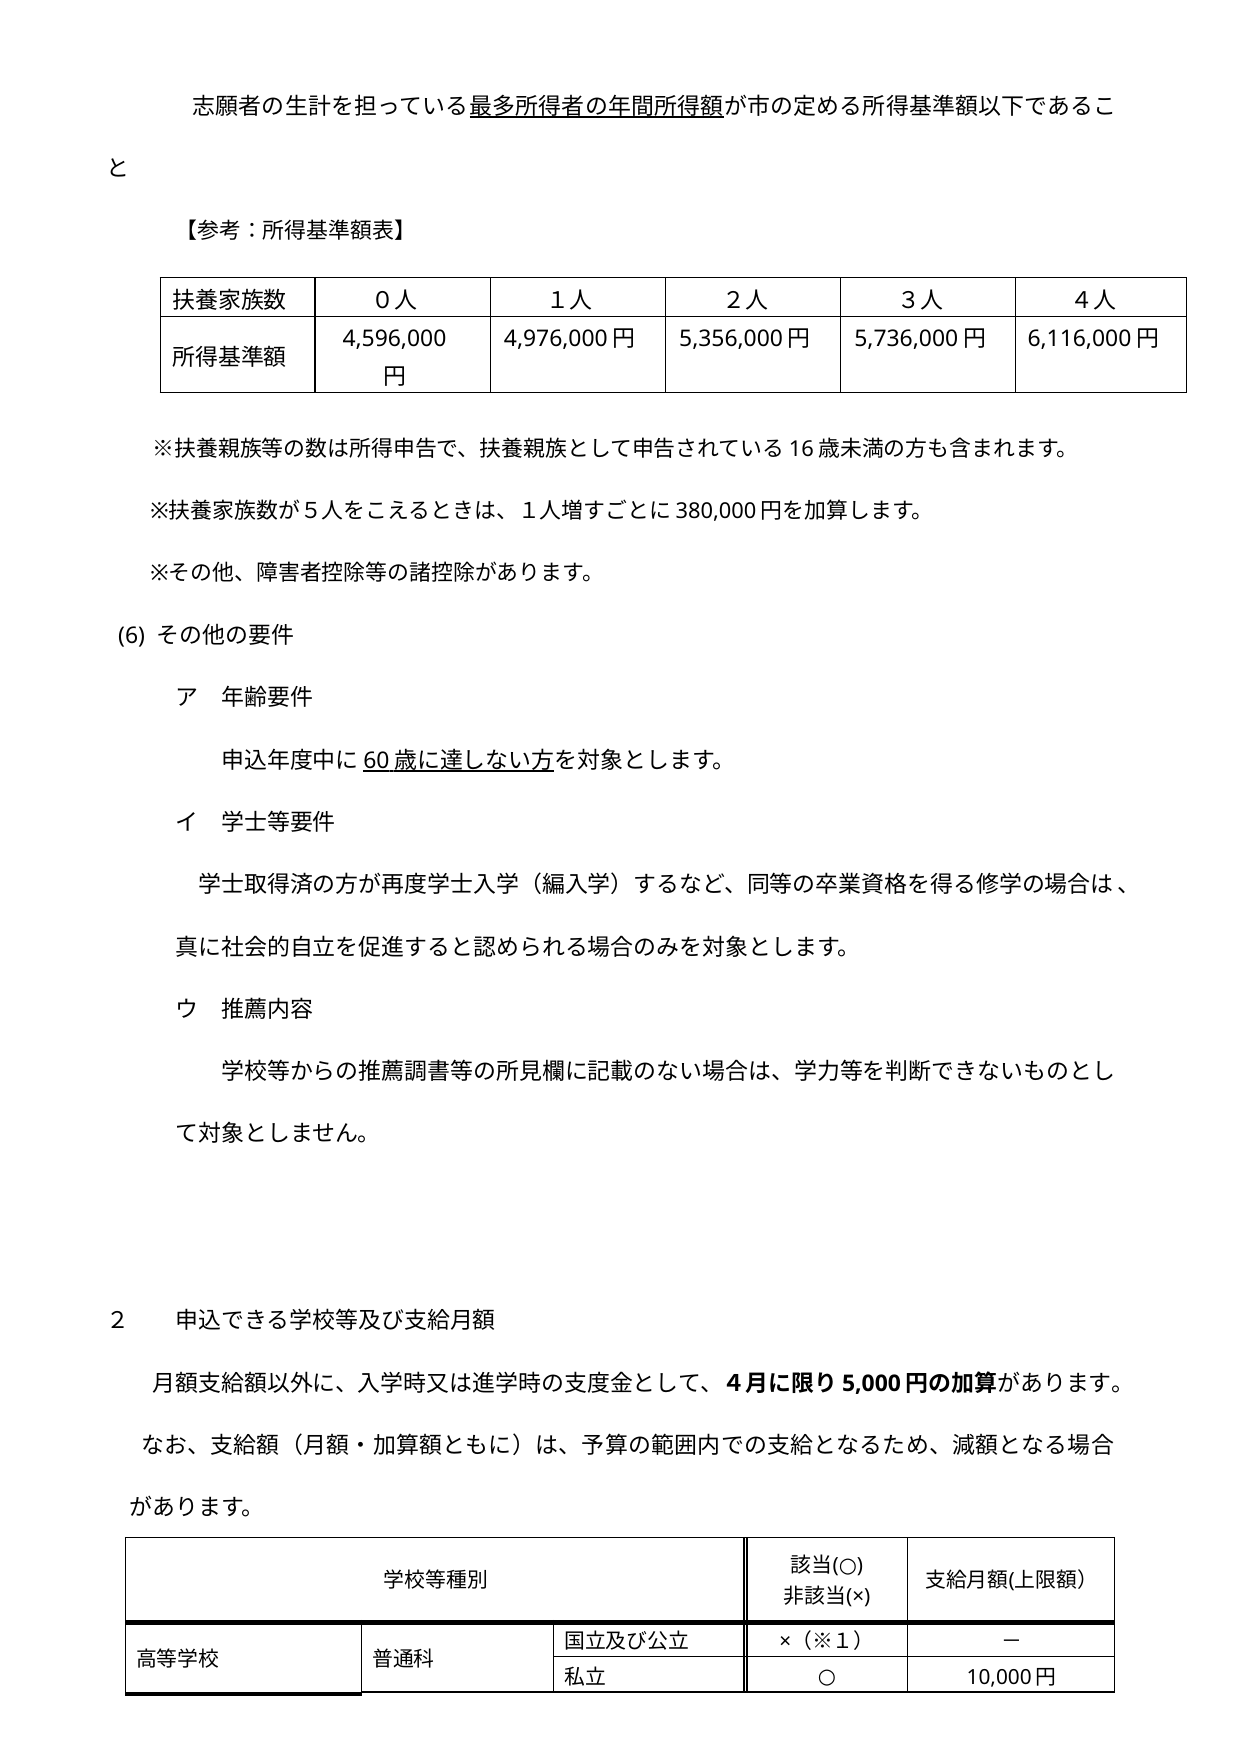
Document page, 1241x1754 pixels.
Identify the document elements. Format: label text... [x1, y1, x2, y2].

table_header ２人 [666, 278, 840, 316]
text なお、支給額（月額・加算額ともに）は、予算の範囲内での支給となるため、減額となる場合があります。 [129, 1412, 1117, 1537]
table_cell 5,736,000円 [841, 317, 1015, 392]
text ※その他、障害者控除等の諸控除があります。 [106, 540, 1117, 602]
text ※扶養家族数が５人をこえるときは、１人増すごとに380,000円を加算します。 [106, 478, 1117, 540]
table_header ０人 [316, 278, 490, 316]
table_cell ×（※１） [748, 1625, 907, 1656]
text 申込年度中に60歳に達しない方を対象とします。 [106, 727, 1117, 789]
table_cell 普通科 [362, 1625, 553, 1691]
table_cell 6,116,000円 [1016, 317, 1186, 392]
text 月額支給額以外に、入学時又は進学時の支度金として、４月に限り5,000円の加算があります。 [106, 1350, 1117, 1412]
text 志願者の生計を担っている最多所得者の年間所得額が市の定める所得基準額以下であること [106, 73, 1117, 198]
text ウ 推薦内容 [106, 976, 1117, 1038]
text (6) その他の要件 [106, 602, 1117, 665]
table_cell ○ [748, 1657, 907, 1691]
text ※扶養親族等の数は所得申告で、扶養親族として申告されている16歳未満の方も含まれます。 [106, 260, 1117, 478]
table_header ３人 [841, 278, 1015, 316]
text 学校等からの推薦調書等の所見欄に記載のない場合は、学力等を判断できないものとして対象としません。 [106, 1038, 1117, 1163]
table_cell 4,596,000 円 [316, 317, 490, 392]
text ２ 申込できる学校等及び支給月額 [106, 1288, 1134, 1350]
table_header 扶養家族数 [161, 278, 314, 316]
table_header 支給月額(上限額） [908, 1538, 1114, 1620]
table_header 学校等種別 [126, 1538, 743, 1620]
table_header 該当(○) 非該当(×) [748, 1538, 907, 1620]
table_cell 国立及び公立 [554, 1625, 743, 1656]
text ア 年齢要件 [106, 665, 1117, 727]
table_cell － [908, 1625, 1114, 1656]
table_cell 10,000円 [908, 1657, 1114, 1691]
text イ 学士等要件 [106, 789, 1117, 852]
table_cell 5,356,000円 [666, 317, 840, 392]
table_cell 4,976,000円 [491, 317, 665, 392]
table_header ４人 [1016, 278, 1186, 316]
table_cell 高等学校 [126, 1625, 361, 1691]
table_cell 所得基準額 [161, 317, 314, 392]
text 【参考：所得基準額表】 [106, 198, 1117, 260]
text 学士取得済の方が再度学士入学（編入学）するなど、同等の卒業資格を得る修学の場合は、真に社会的自立を促進すると認められる場合のみを対象とします。 [175, 852, 1117, 976]
table_cell 私立 [554, 1657, 743, 1691]
table_header １人 [491, 278, 665, 316]
